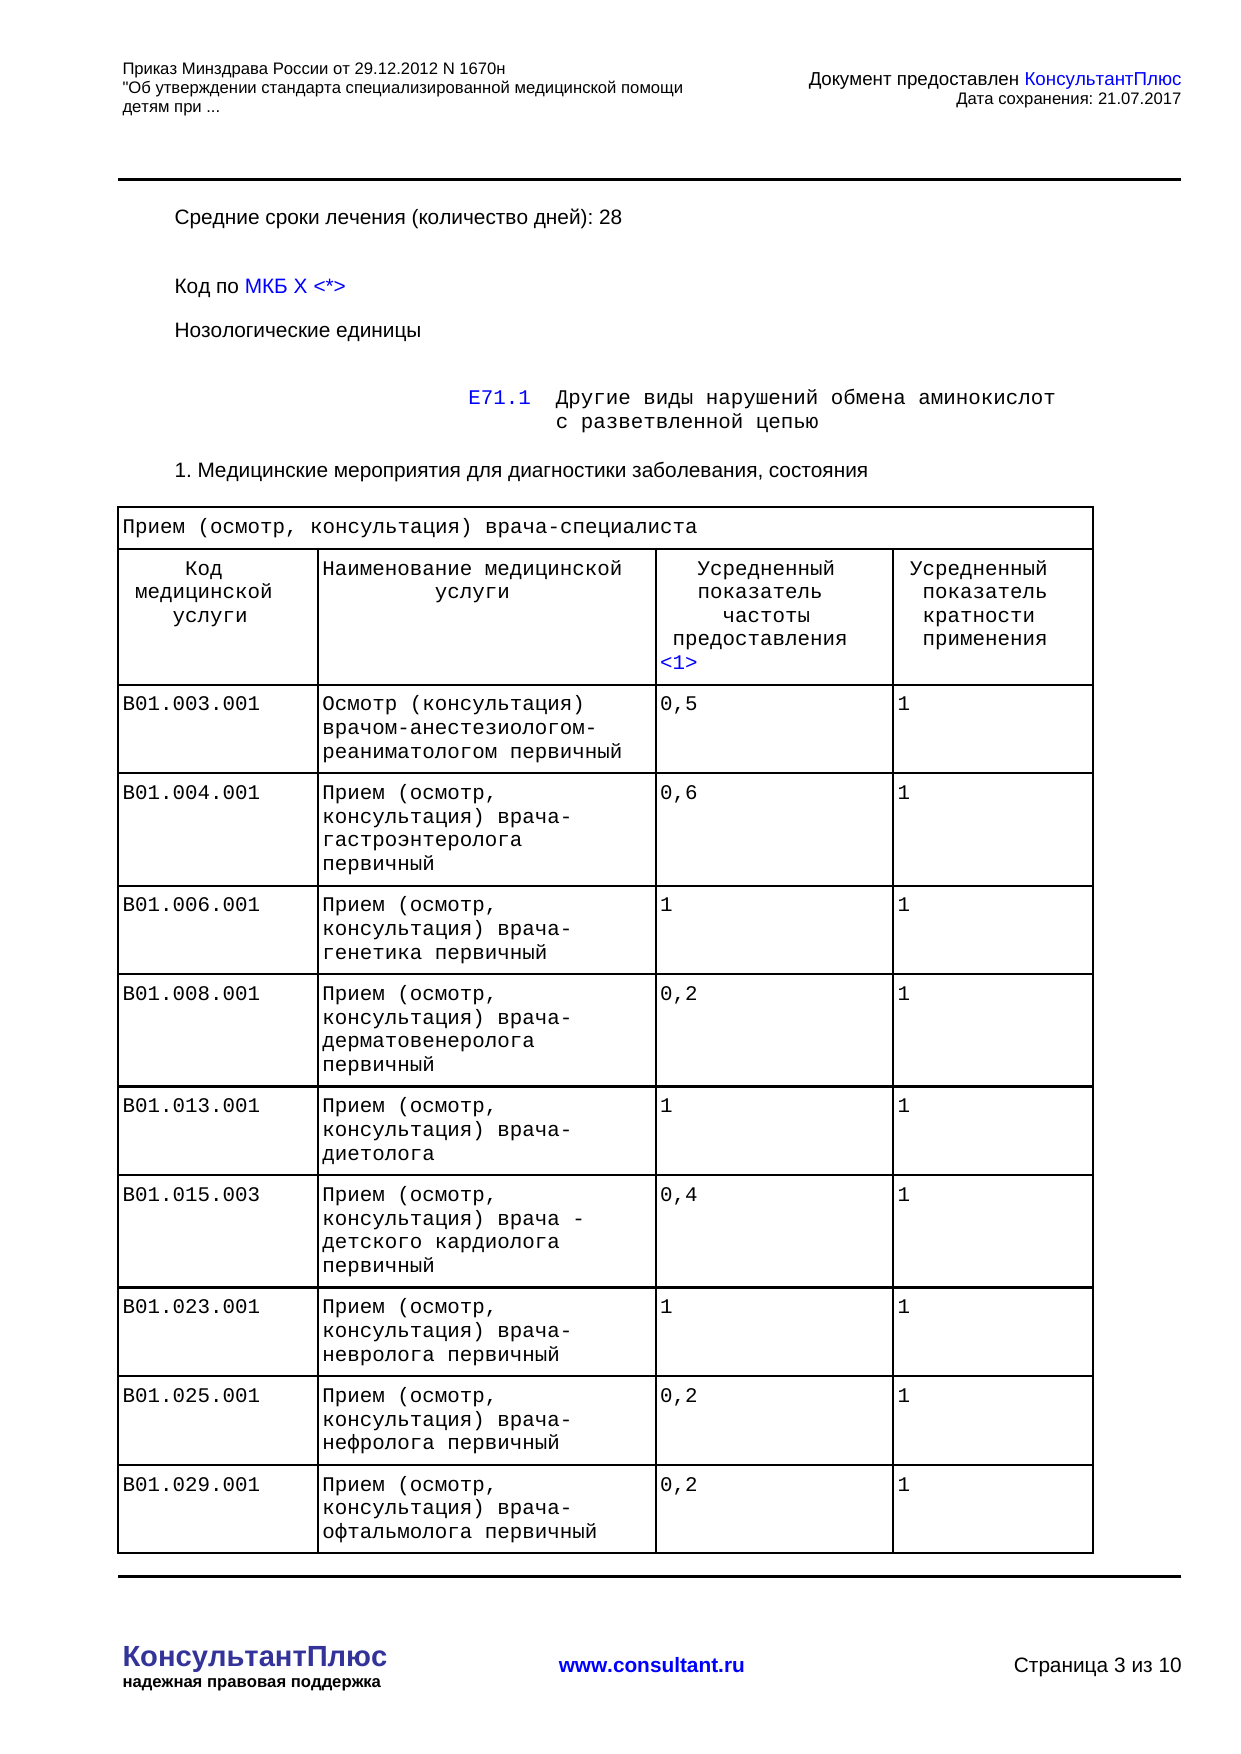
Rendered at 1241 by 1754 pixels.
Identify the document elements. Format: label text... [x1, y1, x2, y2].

table_cell Наименование медицинской услуги [319, 550, 655, 683]
text Код по МКБ X <*> [118, 273, 1181, 297]
table_cell 1 [894, 686, 1092, 772]
table_cell 1 [657, 1289, 892, 1375]
table_cell Код медицинской услуги [119, 550, 317, 683]
text Средние сроки лечения (количество дней): 28 [118, 205, 1181, 229]
text Нозологические единицы [118, 318, 1181, 342]
table_cell 1 [894, 774, 1092, 884]
table_cell Прием (осмотр, консультация) врача- диетолога [319, 1088, 655, 1174]
table_cell B01.025.001 [119, 1377, 317, 1464]
table_cell Прием (осмотр, консультация) врача- невролога первичный [319, 1289, 655, 1375]
table_cell 0,2 [657, 1466, 892, 1552]
table_cell B01.008.001 [119, 975, 317, 1085]
table_cell Прием (осмотр, консультация) врача- дерматовенеролога первичный [319, 975, 655, 1085]
text E71.1 Другие виды нарушений обмена аминокислот [118, 387, 1181, 411]
table_cell 1 [894, 887, 1092, 973]
table_header Прием (осмотр, консультация) врача-специалиста [119, 508, 1092, 548]
table_cell 0,6 [657, 774, 892, 884]
table_cell Прием (осмотр, консультация) врача- офтальмолога первичный [319, 1466, 655, 1552]
text 1. Медицинские мероприятия для диагностики заболевания, состояния [118, 458, 1181, 482]
table_cell B01.029.001 [119, 1466, 317, 1552]
table_cell 1 [894, 975, 1092, 1085]
table_cell Прием (осмотр, консультация) врача - детского кардиолога первичный [319, 1176, 655, 1286]
table_cell 1 [657, 1088, 892, 1174]
table_cell B01.003.001 [119, 686, 317, 772]
table_cell B01.004.001 [119, 774, 317, 884]
table_cell B01.015.003 [119, 1176, 317, 1286]
table_cell 0,2 [657, 975, 892, 1085]
table_cell 1 [657, 887, 892, 973]
table_cell B01.023.001 [119, 1289, 317, 1375]
table_cell 0,2 [657, 1377, 892, 1464]
table_cell 0,5 [657, 686, 892, 772]
table_cell 1 [894, 1289, 1092, 1375]
table_cell Прием (осмотр, консультация) врача- генетика первичный [319, 887, 655, 973]
table_cell Прием (осмотр, консультация) врача- гастроэнтеролога первичный [319, 774, 655, 884]
table_cell 0,4 [657, 1176, 892, 1286]
table_cell Прием (осмотр, консультация) врача- нефролога первичный [319, 1377, 655, 1464]
table_cell 1 [894, 1088, 1092, 1174]
text с разветвленной цепью [118, 411, 1181, 434]
table_cell 1 [894, 1466, 1092, 1552]
table_cell Осмотр (консультация) врачом-анестезиологом- реаниматологом первичный [319, 686, 655, 772]
table_cell B01.013.001 [119, 1088, 317, 1174]
table_cell 1 [894, 1377, 1092, 1464]
table_cell B01.006.001 [119, 887, 317, 973]
table_cell 1 [894, 1176, 1092, 1286]
table_cell Усредненный показатель кратности применения [894, 550, 1092, 683]
table_cell Усредненный показатель частоты предоставления <1> [657, 550, 892, 683]
